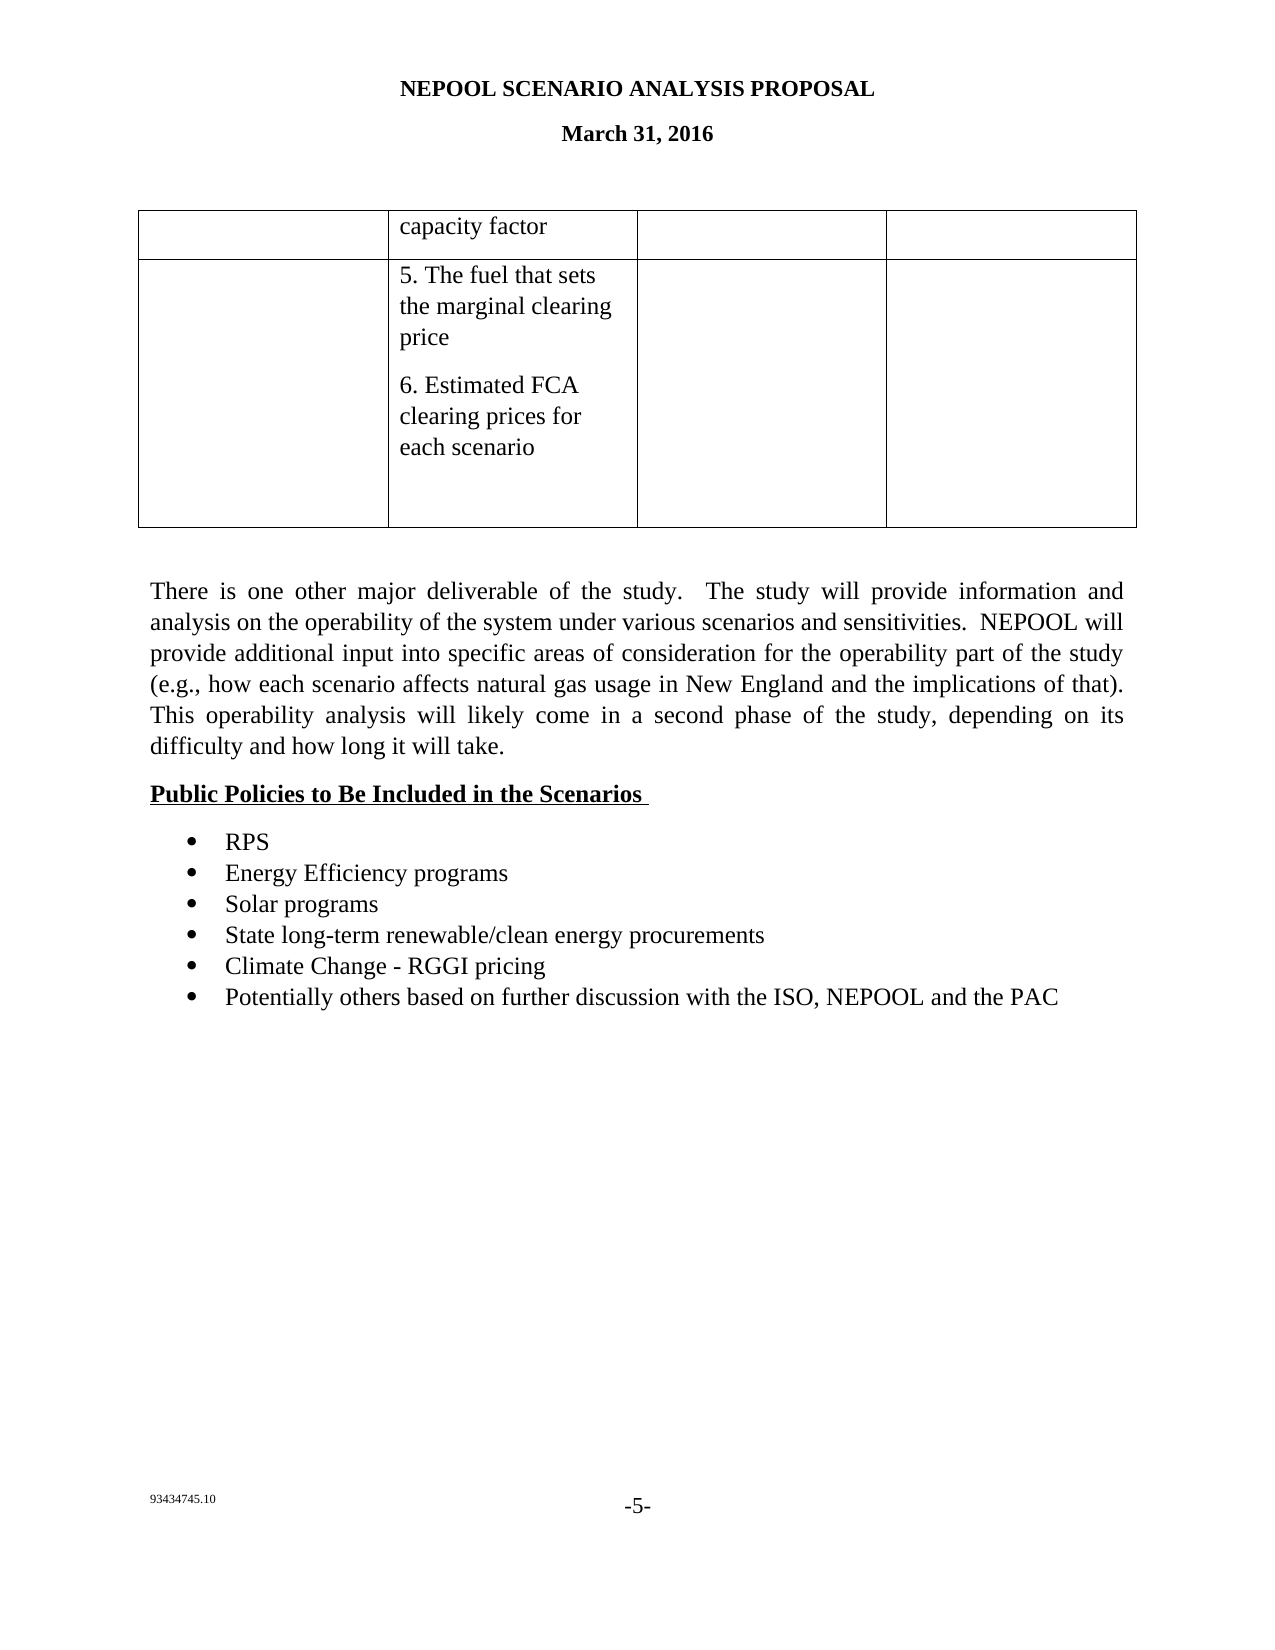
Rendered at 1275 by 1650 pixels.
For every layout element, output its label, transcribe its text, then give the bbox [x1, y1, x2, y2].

list Climate Change - RGGI pricing [187, 951, 1125, 979]
table_cell [139, 260, 388, 527]
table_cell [389, 211, 637, 259]
list RPS [187, 827, 1125, 855]
list Solar programs [187, 889, 1125, 917]
text There is one other major deliverable of the study. The study will provide information and analysis on the operability of the system under various scenarios and sensitivities. NEPOOL will provide additional input into specific areas of consideration for the operability part of the study (e.g., how each scenario affects natural gas usage in New England and the implications of that). This operability analysis will likely come in a second phase of the study, depending on its difficulty and how long it will take. [150, 576, 1125, 760]
table_cell 5. The fuel that sets the marginal clearing price 6. Estimated FCA clearing prices for each scenario [389, 260, 637, 527]
table_cell [887, 211, 1136, 259]
list Energy Efficiency programs [187, 858, 1125, 886]
table_cell [638, 211, 886, 259]
table_cell [139, 211, 388, 259]
text Public Policies to Be Included in the Scenarios [150, 779, 1125, 808]
table_cell [638, 260, 886, 527]
table_cell [887, 260, 1136, 527]
list State long-term renewable/clean energy procurements [187, 920, 1125, 948]
list Potentially others based on further discussion with the ISO, NEPOOL and the PAC [187, 982, 1125, 1011]
